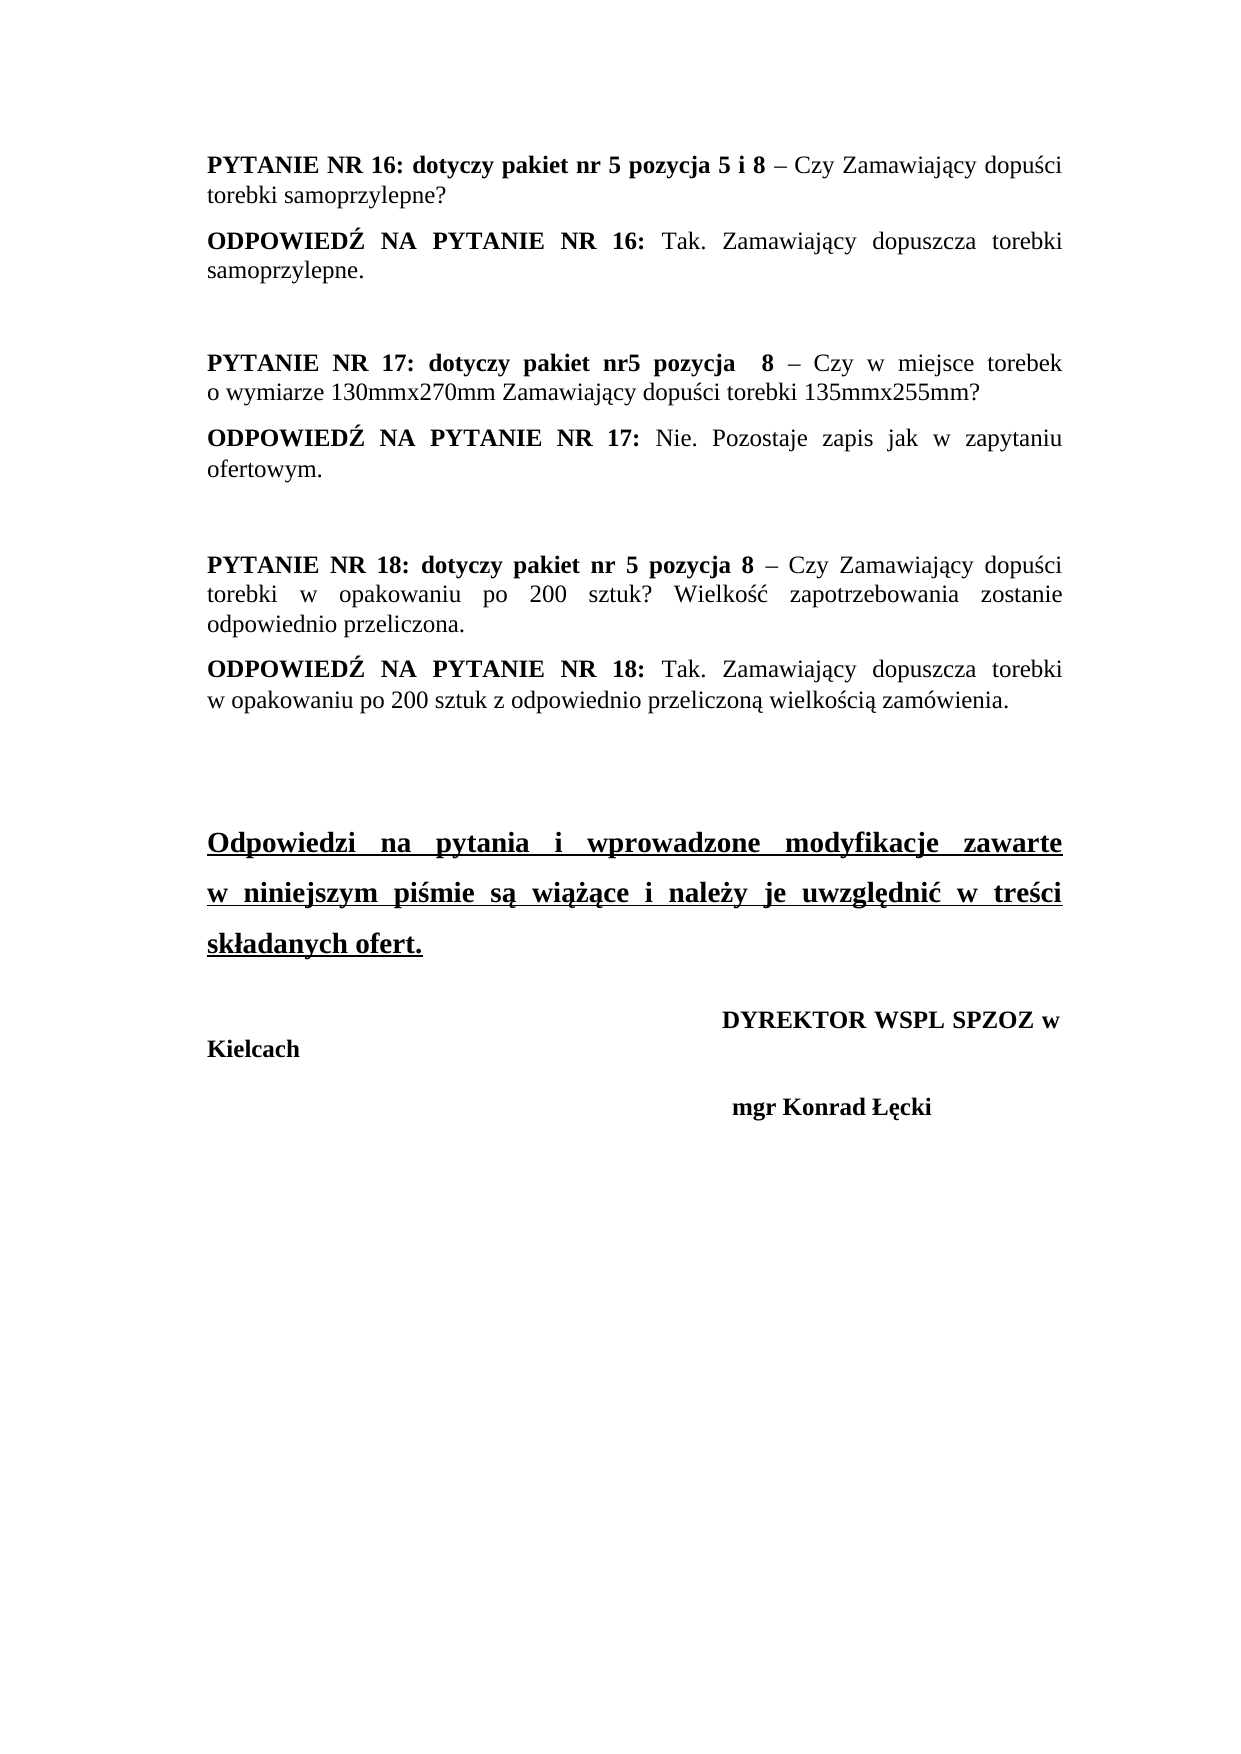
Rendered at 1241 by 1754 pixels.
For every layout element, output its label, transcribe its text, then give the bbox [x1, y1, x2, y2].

text PYTANIE NR 18: dotyczy pakiet nr 5 pozycja 8 – Czy Zamawiający dopuści torebki w opakowaniu po 200 sztuk? Wielkość zapotrzebowania zostanie odpowiednio przeliczona. [207, 549, 1063, 638]
text DYREKTOR WSPL SPZOZ w Kielcach [207, 1005, 1063, 1063]
text PYTANIE NR 17: dotyczy pakiet nr5 pozycja 8 – Czy w miejsce torebek o wymiarze 130mmx270mm Zamawiający dopuści torebki 135mmx255mm? [207, 347, 1063, 406]
text Odpowiedzi na pytania i wprowadzone modyfikacje zawarte w niniejszym piśmie są wiążące i należy je uwzględnić w treści składanych ofert. [207, 856, 1063, 905]
text Odpowiedzi na pytania i wprowadzone modyfikacje zawarte w niniejszym piśmie są wiążące i należy je uwzględnić w treści składanych ofert. [207, 825, 1063, 854]
text ODPOWIEDŹ NA PYTANIE NR 16: Tak. Zamawiający dopuszcza torebki samoprzylepne. [207, 226, 1063, 284]
text ODPOWIEDŹ NA PYTANIE NR 18: Tak. Zamawiający dopuszcza torebki w opakowaniu po 200 sztuk z odpowiednio przeliczoną wielkością zamówienia. [207, 654, 1063, 714]
text PYTANIE NR 16: dotyczy pakiet nr 5 pozycja 5 i 8 – Czy Zamawiający dopuści torebki samoprzylepne? [207, 150, 1063, 209]
text ODPOWIEDŹ NA PYTANIE NR 17: Nie. Pozostaje zapis jak w zapytaniu ofertowym. [207, 423, 1063, 483]
text mgr Konrad Łęcki [207, 1092, 1052, 1121]
text Odpowiedzi na pytania i wprowadzone modyfikacje zawarte w niniejszym piśmie są wiążące i należy je uwzględnić w treści składanych ofert. [207, 906, 1063, 959]
